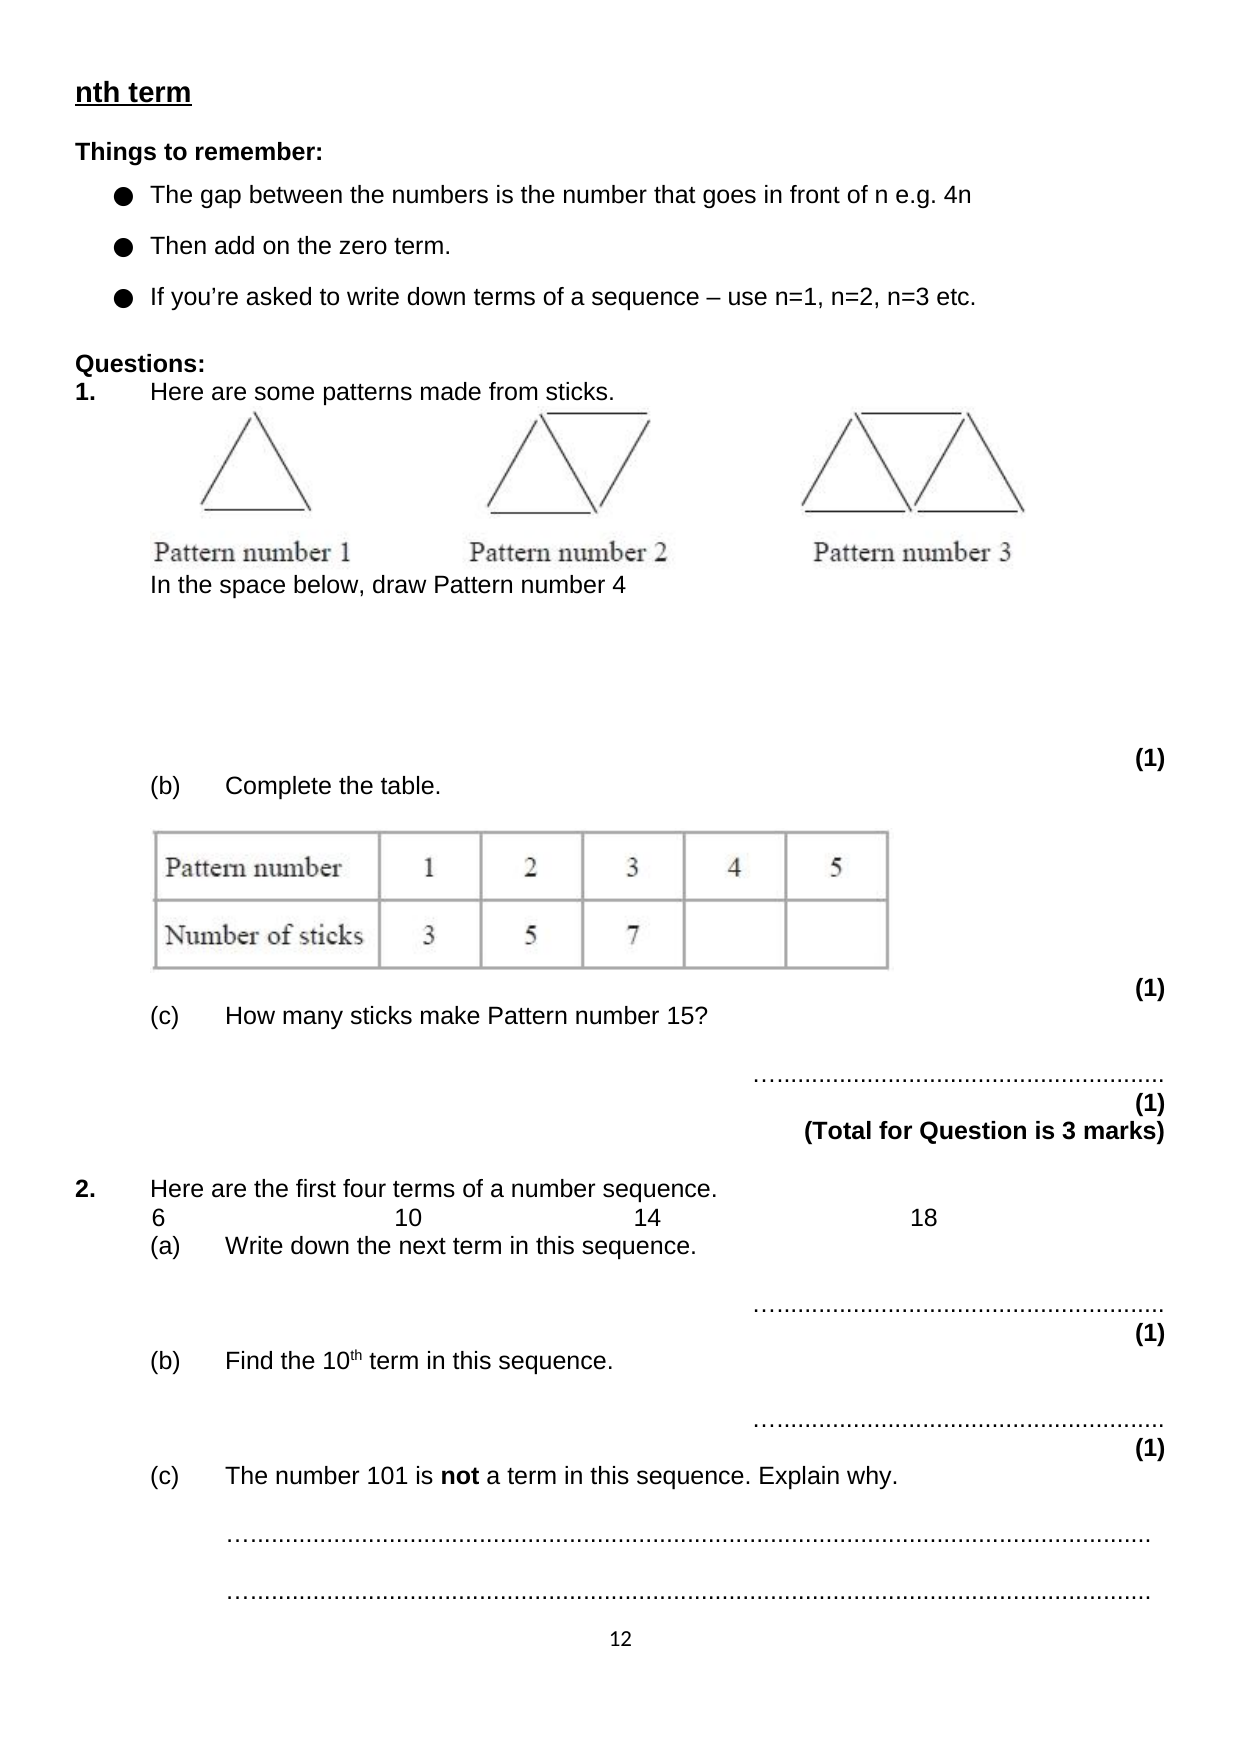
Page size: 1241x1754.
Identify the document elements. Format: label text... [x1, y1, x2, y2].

table_header [861, 1203, 1100, 1231]
text …........................................................ [75, 1289, 1165, 1318]
text (1) [75, 1088, 1165, 1116]
text (1) [75, 1318, 1165, 1346]
table_header 6 [140, 1203, 383, 1231]
text Questions: [75, 348, 1165, 377]
text (1) [75, 973, 1165, 1001]
text nth term [75, 75, 1165, 108]
text In the space below, draw Pattern number 4 [75, 570, 1165, 599]
list Then add on the zero term. [112, 217, 1165, 268]
text (1) [75, 599, 1165, 771]
text Things to remember: [75, 137, 1165, 166]
text ….................................................................................................................................. [150, 1576, 1165, 1605]
text (a) Write down the next term in this sequence. [75, 1231, 1165, 1260]
picture [150, 828, 894, 973]
list The gap between the numbers is the number that goes in front of n e.g. 4n [112, 166, 1165, 217]
text 2. Here are the first four terms of a number sequence. [75, 1174, 1165, 1203]
picture [150, 406, 1029, 571]
text 1. Here are some patterns made from sticks. [75, 377, 1165, 406]
text (1) [75, 1433, 1165, 1461]
table_header 14 [622, 1203, 861, 1231]
text …........................................................ [75, 1404, 1165, 1433]
table_header 10 [383, 1203, 622, 1231]
text (b) Find the 10th term in this sequence. [75, 1346, 1165, 1375]
text (Total for Question is 3 marks) [75, 1116, 1165, 1145]
text ….................................................................................................................................. [150, 1519, 1165, 1548]
text (c) The number 101 is not a term in this sequence. Explain why. [75, 1461, 1165, 1490]
list If you’re asked to write down terms of a sequence – use n=1, n=2, n=3 etc. [112, 268, 1165, 320]
text …........................................................ [75, 1030, 1165, 1088]
text (b) Complete the table. [75, 771, 1165, 800]
text (c) How many sticks make Pattern number 15? [75, 1001, 1165, 1030]
